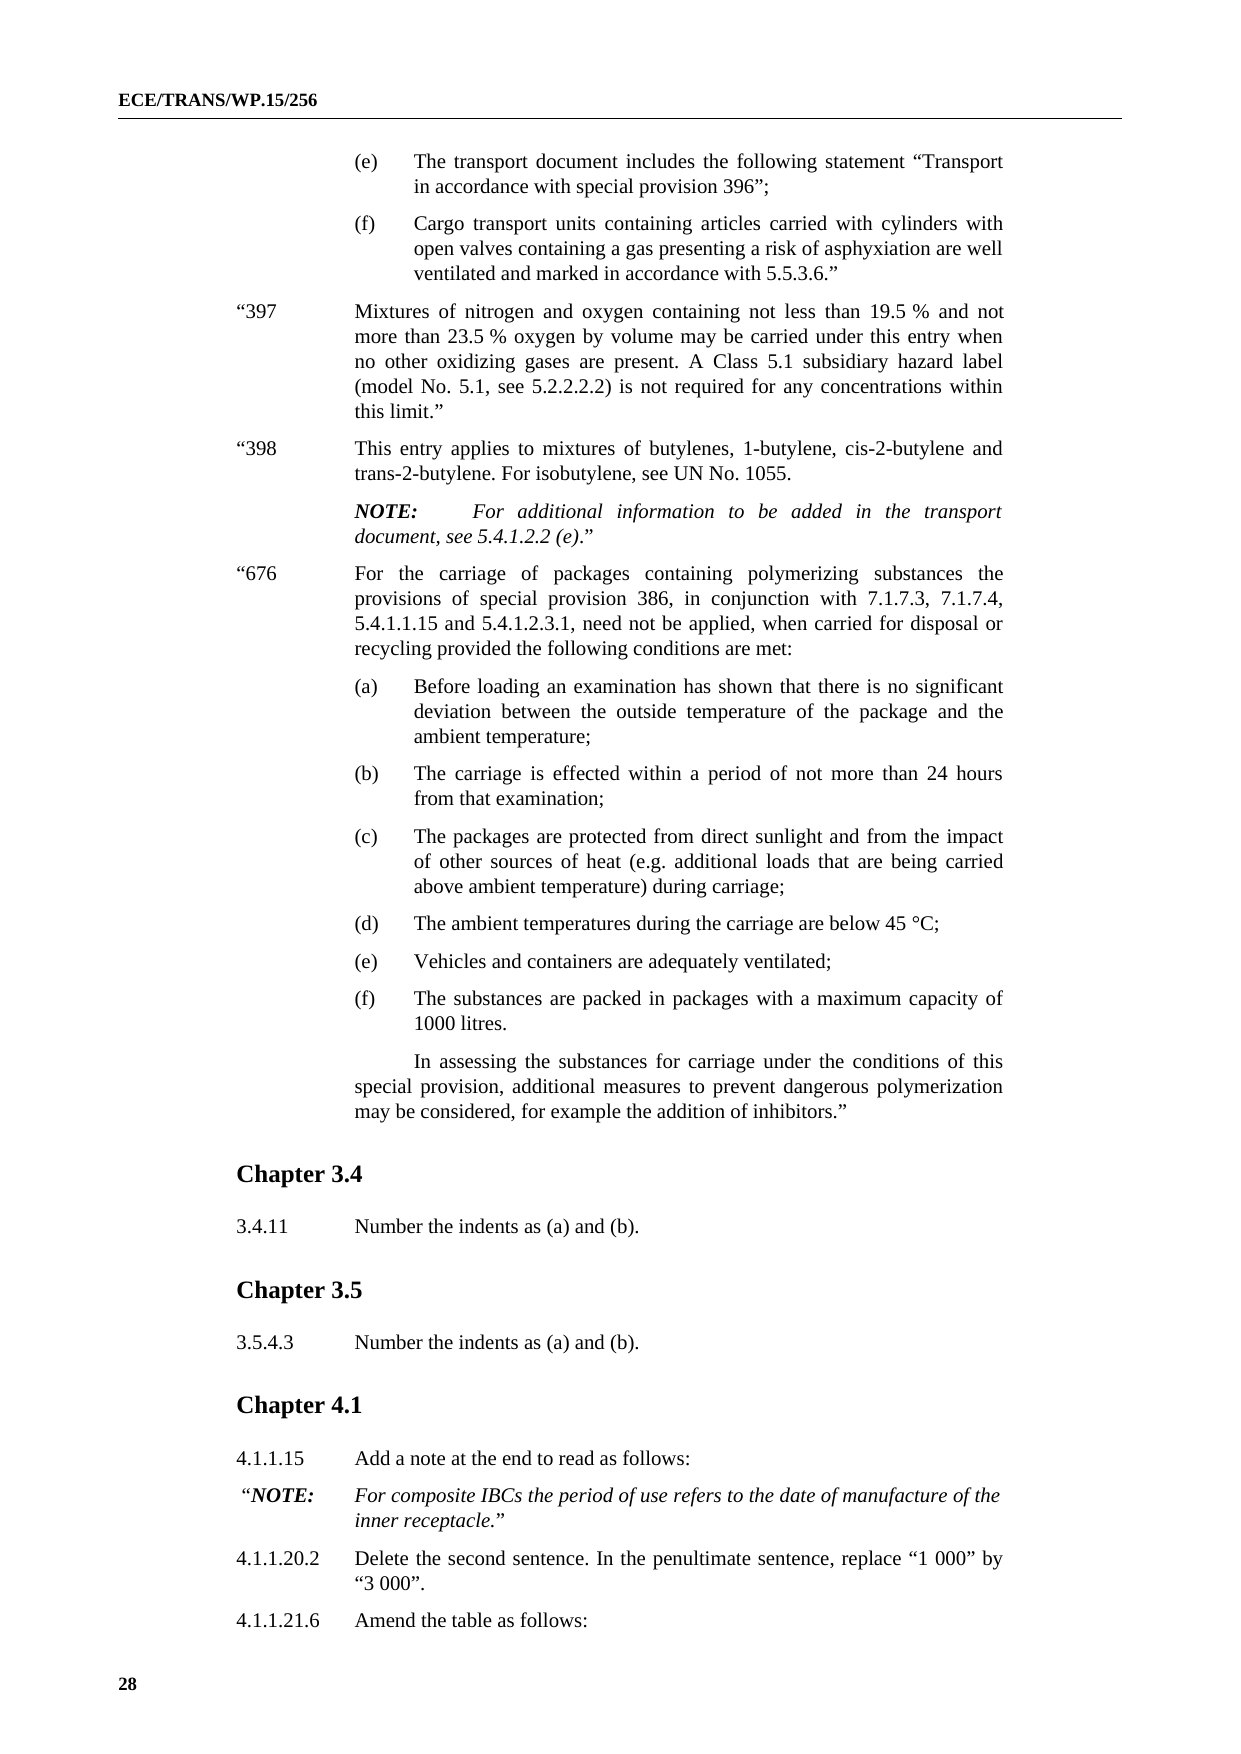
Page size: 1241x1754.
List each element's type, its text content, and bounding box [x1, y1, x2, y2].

text 3.4.11 Number the indents as (a) and (b). [236, 1213, 1004, 1238]
text (f) The substances are packed in packages with a maximum capacity of 1000 litres. [354, 985, 1004, 1035]
text NOTE: For additional information to be added in the transport document, see 5.4.1.2.2 (e).” [236, 498, 1004, 548]
text 4.1.1.21.6 Amend the table as follows: [236, 1607, 1004, 1632]
text 3.5.4.3 Number the indents as (a) and (b). [236, 1329, 1004, 1354]
text (e) Vehicles and containers are adequately ventilated; [354, 948, 1004, 973]
text In assessing the substances for carriage under the conditions of this special provision, additional measures to prevent dangerous polymerization may be considered, for example the addition of inhibitors.” [236, 1048, 1004, 1123]
text (f) Cargo transport units containing articles carried with cylinders with open valves containing a gas presenting a risk of asphyxiation are well ventilated and marked in accordance with 5.5.3.6.” [354, 210, 1004, 285]
text “397 Mixtures of nitrogen and oxygen containing not less than 19.5 % and not more than 23.5 % oxygen by volume may be carried under this entry when no other oxidizing gases are present. A Class 5.1 subsidiary hazard label (model No. 5.1, see 5.2.2.2.2) is not required for any concentrations within this limit.” [236, 298, 1004, 423]
text Chapter 4.1 [118, 1391, 1004, 1419]
text (c) The packages are protected from direct sunlight and from the impact of other sources of heat (e.g. additional loads that are being carried above ambient temperature) during carriage; [354, 823, 1004, 898]
text “676 For the carriage of packages containing polymerizing substances the provisions of special provision 386, in conjunction with 7.1.7.3, 7.1.7.4, 5.4.1.1.15 and 5.4.1.2.3.1, need not be applied, when carried for disposal or recycling provided the following conditions are met: [236, 560, 1004, 660]
text Chapter 3.5 [118, 1276, 1004, 1304]
text “NOTE: For composite IBCs the period of use refers to the date of manufacture of the inner receptacle.” [236, 1482, 1004, 1532]
text 4.1.1.15 Add a note at the end to read as follows: [236, 1444, 1004, 1469]
text “398 This entry applies to mixtures of butylenes, 1-butylene, cis-2-butylene and trans-2-butylene. For isobutylene, see UN No. 1055. [236, 435, 1004, 485]
text (e) The transport document includes the following statement “Transport in accordance with special provision 396”; [354, 148, 1004, 198]
text 4.1.1.20.2 Delete the second sentence. In the penultimate sentence, replace “1 000” by “3 000”. [236, 1544, 1004, 1594]
text Chapter 3.4 [118, 1160, 1004, 1188]
text (d) The ambient temperatures during the carriage are below 45 °C; [354, 910, 1004, 935]
text (a) Before loading an examination has shown that there is no significant deviation between the outside temperature of the package and the ambient temperature; [354, 673, 1004, 748]
text (b) The carriage is effected within a period of not more than 24 hours from that examination; [354, 760, 1004, 810]
